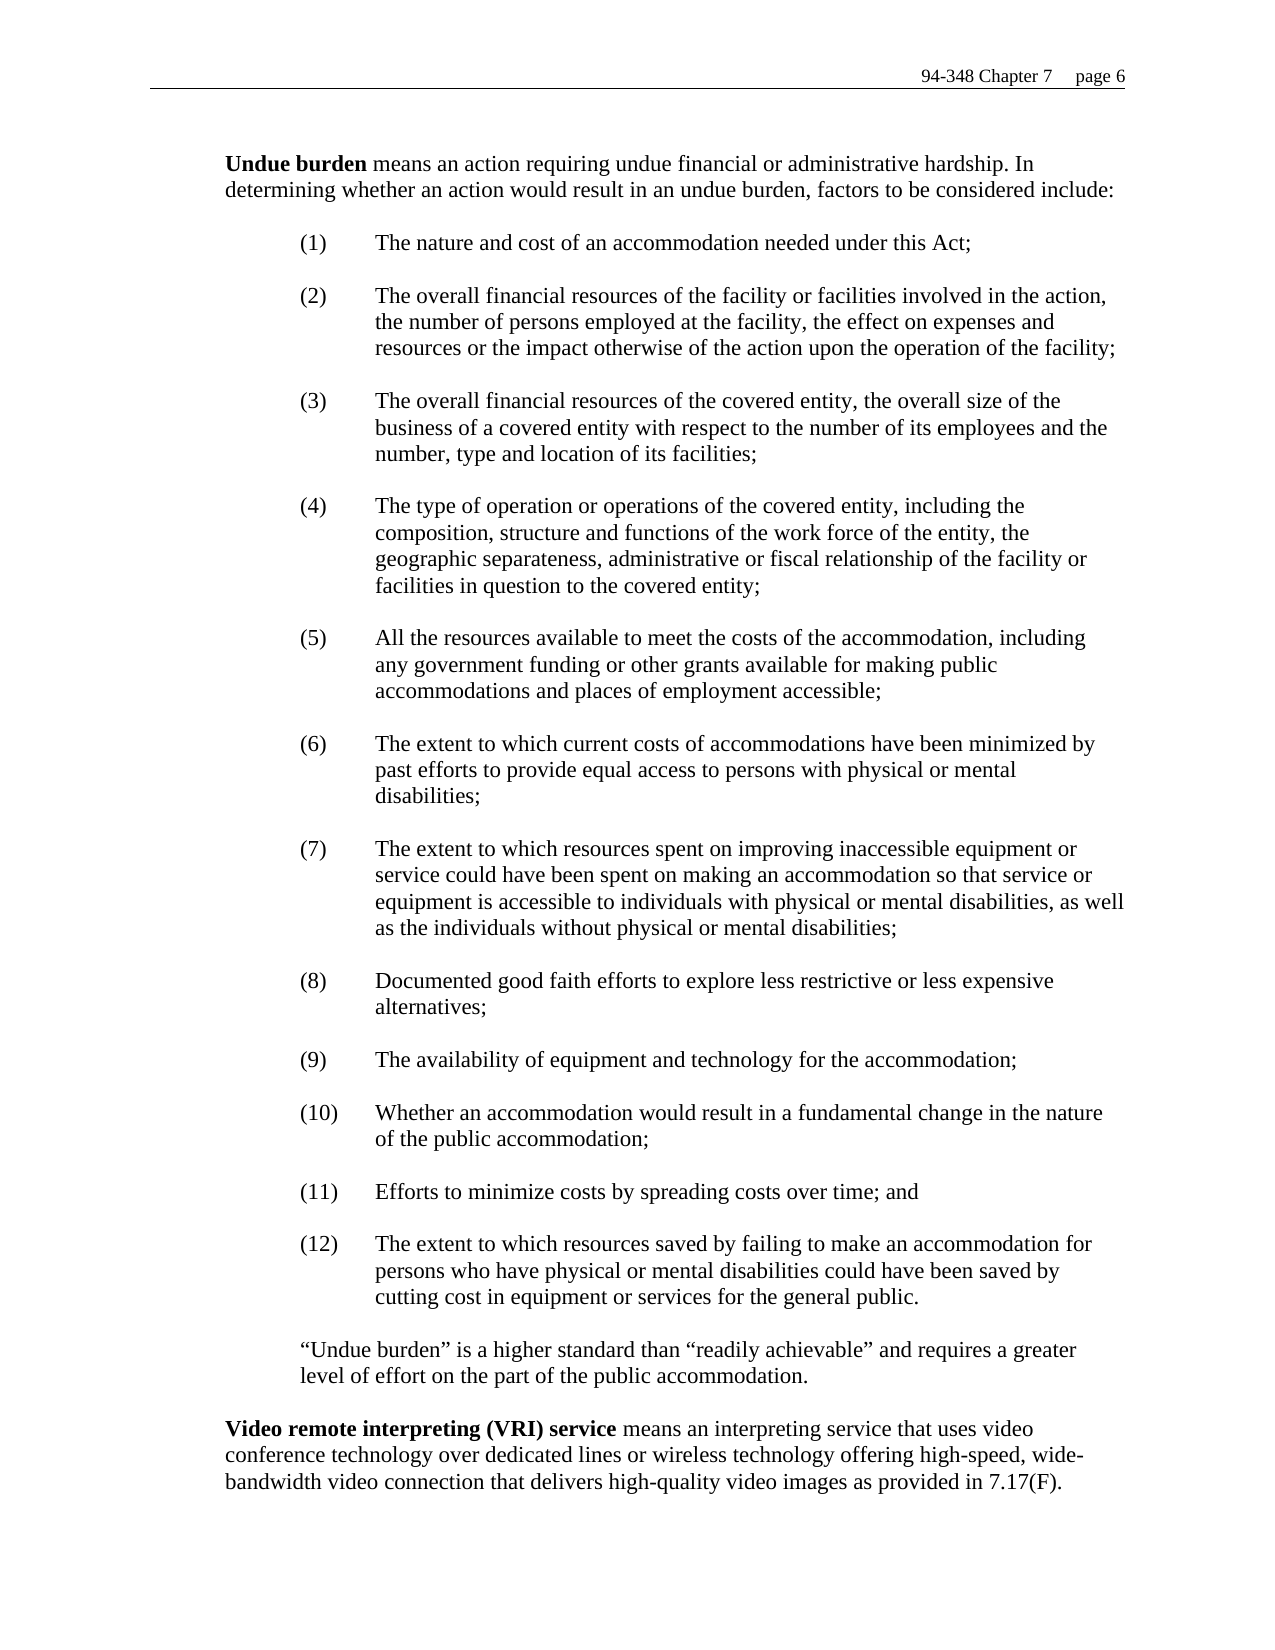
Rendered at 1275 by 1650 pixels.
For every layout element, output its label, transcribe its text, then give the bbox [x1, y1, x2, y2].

text (5) All the resources available to meet the costs of the accommodation, including any government funding or other grants available for making public accommodations and places of employment accessible; [150, 624, 1125, 703]
text (2) The overall financial resources of the facility or facilities involved in the action, the number of persons employed at the facility, the effect on expenses and resources or the impact otherwise of the action upon the operation of the facility; [150, 282, 1125, 361]
text (8) Documented good faith efforts to explore less restrictive or less expensive alternatives; [150, 967, 1125, 1020]
text (10) Whether an accommodation would result in a fundamental change in the nature of the public accommodation; [150, 1099, 1125, 1151]
text (1) The nature and cost of an accommodation needed under this Act; [150, 229, 1125, 255]
text Undue burden means an action requiring undue financial or administrative hardship. In determining whether an action would result in an undue burden, factors to be considered include: [150, 150, 1125, 203]
text (12) The extent to which resources saved by failing to make an accommodation for persons who have physical or mental disabilities could have been saved by cutting cost in equipment or services for the general public. [150, 1231, 1125, 1309]
text (11) Efforts to minimize costs by spreading costs over time; and [150, 1178, 1125, 1204]
text (4) The type of operation or operations of the covered entity, including the composition, structure and functions of the work force of the entity, the geographic separateness, administrative or fiscal relationship of the facility or facilities in question to the covered entity; [150, 493, 1125, 598]
text (9) The availability of equipment and technology for the accommodation; [150, 1046, 1125, 1072]
text “Undue burden” is a higher standard than “readily achievable” and requires a greater level of effort on the part of the public accommodation. [150, 1336, 1125, 1389]
text (7) The extent to which resources spent on improving inaccessible equipment or service could have been spent on making an accommodation so that service or equipment is accessible to individuals with physical or mental disabilities, as well as the individuals without physical or mental disabilities; [150, 835, 1125, 941]
text (3) The overall financial resources of the covered entity, the overall size of the business of a covered entity with respect to the number of its employees and the number, type and location of its facilities; [150, 387, 1125, 466]
text (6) The extent to which current costs of accommodations have been minimized by past efforts to provide equal access to persons with physical or mental disabilities; [150, 730, 1125, 809]
text Video remote interpreting (VRI) service means an interpreting service that uses video conference technology over dedicated lines or wireless technology offering high-speed, wide-bandwidth video connection that delivers high-quality video images as provided in 7.17(F). [150, 1415, 1125, 1494]
